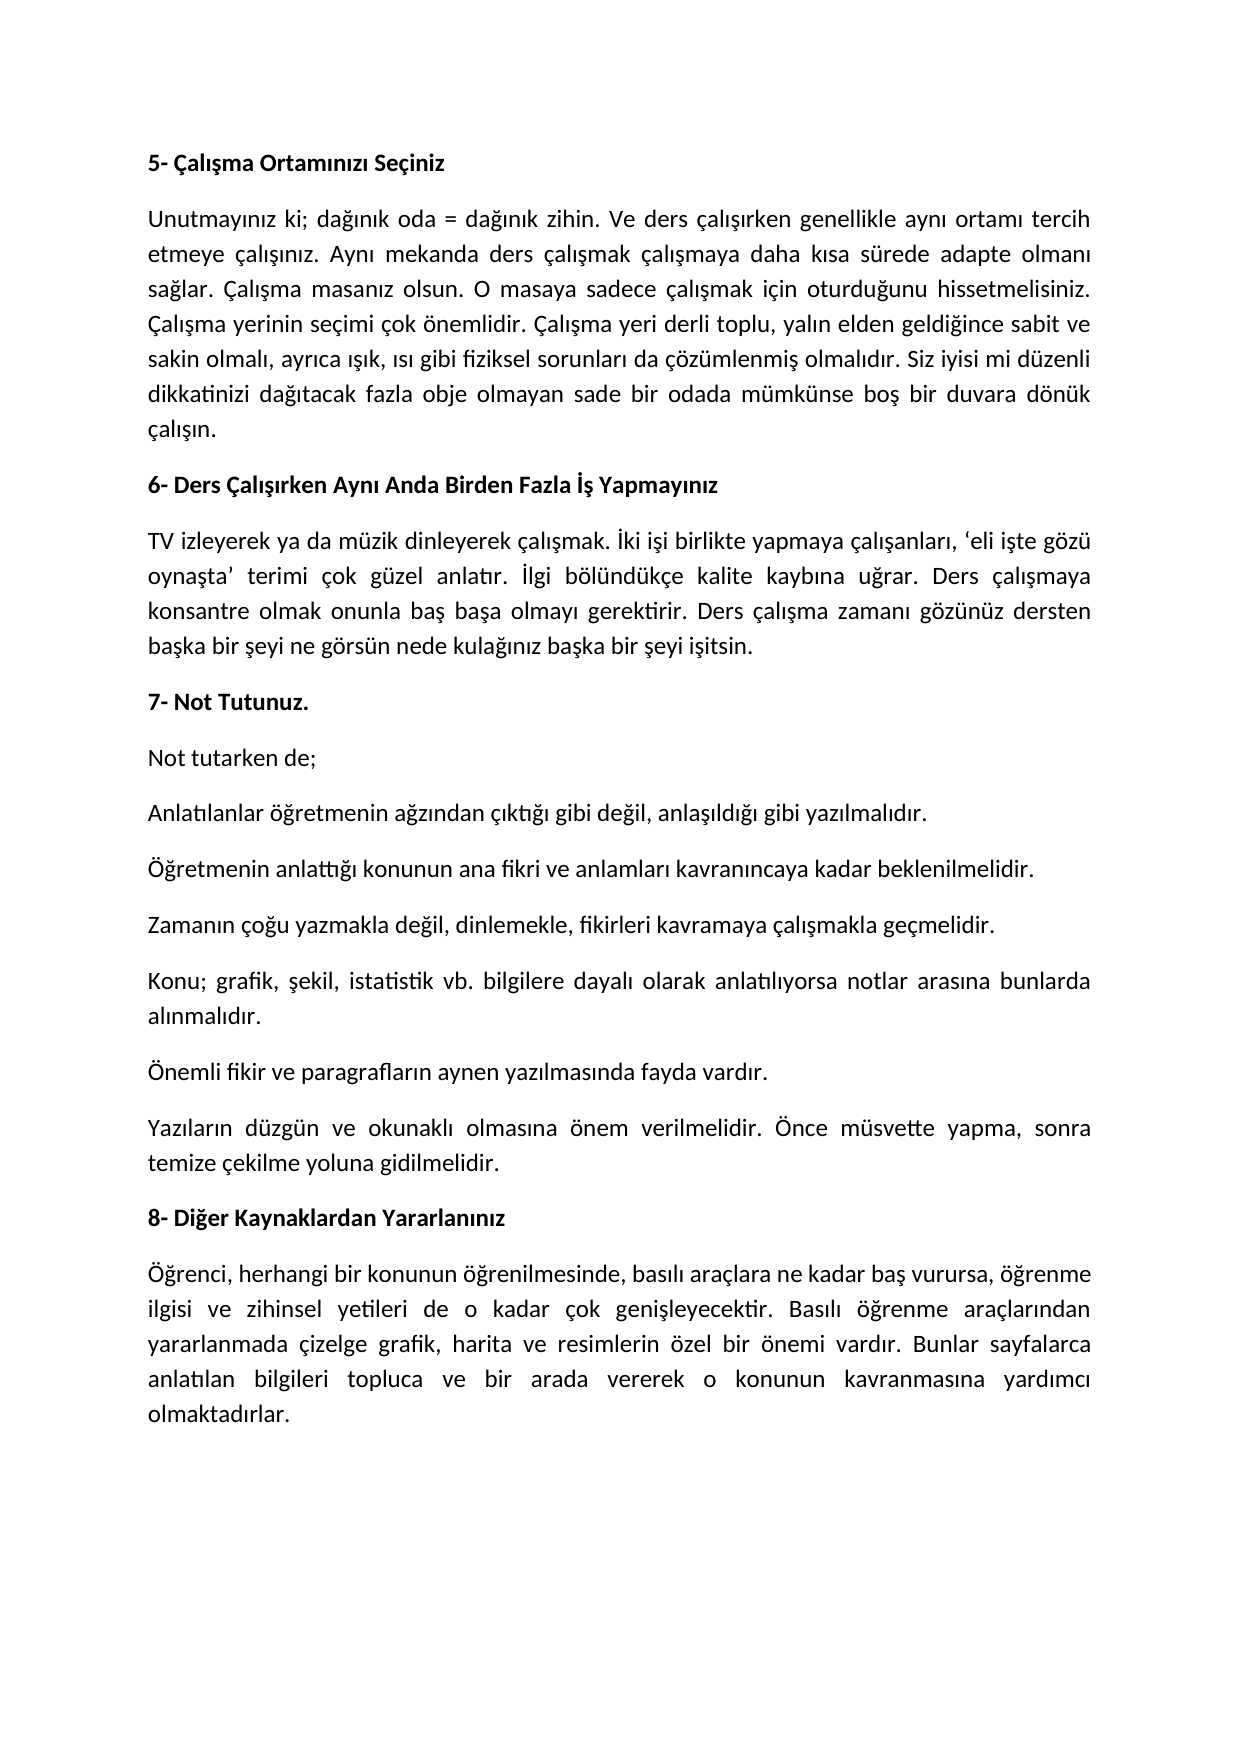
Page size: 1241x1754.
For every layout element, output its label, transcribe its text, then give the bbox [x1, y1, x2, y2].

text TV izleyerek ya da müzik dinleyerek çalışmak. İki işi birlikte yapmaya çalışanları, ‘eli işte gözü oynaşta’ terimi çok güzel anlatır. İlgi bölündükçe kalite kaybına uğrar. Ders çalışmaya konsantre olmak onunla baş başa olmayı gerektirir. Ders çalışma zamanı gözünüz dersten başka bir şeyi ne görsün nede kulağınız başka bir şeyi işitsin. [148, 525, 1093, 661]
text 5- Çalışma Ortamınızı Seçiniz [148, 148, 1093, 178]
text 6- Ders Çalışırken Aynı Anda Birden Fazla İş Yapmayınız [148, 469, 1093, 500]
text Zamanın çoğu yazmakla değil, dinlemekle, fikirleri kavramaya çalışmakla geçmelidir. [148, 909, 1093, 940]
text Önemli fikir ve paragrafların aynen yazılmasında fayda vardır. [148, 1056, 1093, 1086]
text Öğretmenin anlattığı konunun ana fikri ve anlamları kavranıncaya kadar beklenilmelidir. [148, 853, 1093, 884]
text 8- Diğer Kaynaklardan Yararlanınız [148, 1203, 1093, 1233]
text Öğrenci, herhangi bir konunun öğrenilmesinde, basılı araçlara ne kadar baş vurursa, öğrenme ilgisi ve zihinsel yetileri de o kadar çok genişleyecektir. Basılı öğrenme araçlarından yararlanmada çizelge grafik, harita ve resimlerin özel bir önemi vardır. Bunlar sayfalarca anlatılan bilgileri topluca ve bir arada vererek o konunun kavranmasına yardımcı olmaktadırlar. [148, 1258, 1093, 1429]
text Unutmayınız ki; dağınık oda = dağınık zihin. Ve ders çalışırken genellikle aynı ortamı tercih etmeye çalışınız. Aynı mekanda ders çalışmak çalışmaya daha kısa sürede adapte olmanı sağlar. Çalışma masanız olsun. O masaya sadece çalışmak için oturduğunu hissetmelisiniz. Çalışma yerinin seçimi çok önemlidir. Çalışma yeri derli toplu, yalın elden geldiğince sabit ve sakin olmalı, ayrıca ışık, ısı gibi fiziksel sorunları da çözümlenmiş olmalıdır. Siz iyisi mi düzenli dikkatinizi dağıtacak fazla obje olmayan sade bir odada mümkünse boş bir duvara dönük çalışın. [148, 203, 1093, 444]
text Yazıların düzgün ve okunaklı olmasına önem verilmelidir. Önce müsvette yapma, sonra temize çekilme yoluna gidilmelidir. [148, 1112, 1093, 1177]
text Konu; grafik, şekil, istatistik vb. bilgilere dayalı olarak anlatılıyorsa notlar arasına bunlarda alınmalıdır. [148, 965, 1093, 1031]
text Not tutarken de; [148, 742, 1093, 772]
text Anlatılanlar öğretmenin ağzından çıktığı gibi değil, anlaşıldığı gibi yazılmalıdır. [148, 798, 1093, 828]
text 7- Not Tutunuz. [148, 686, 1093, 716]
